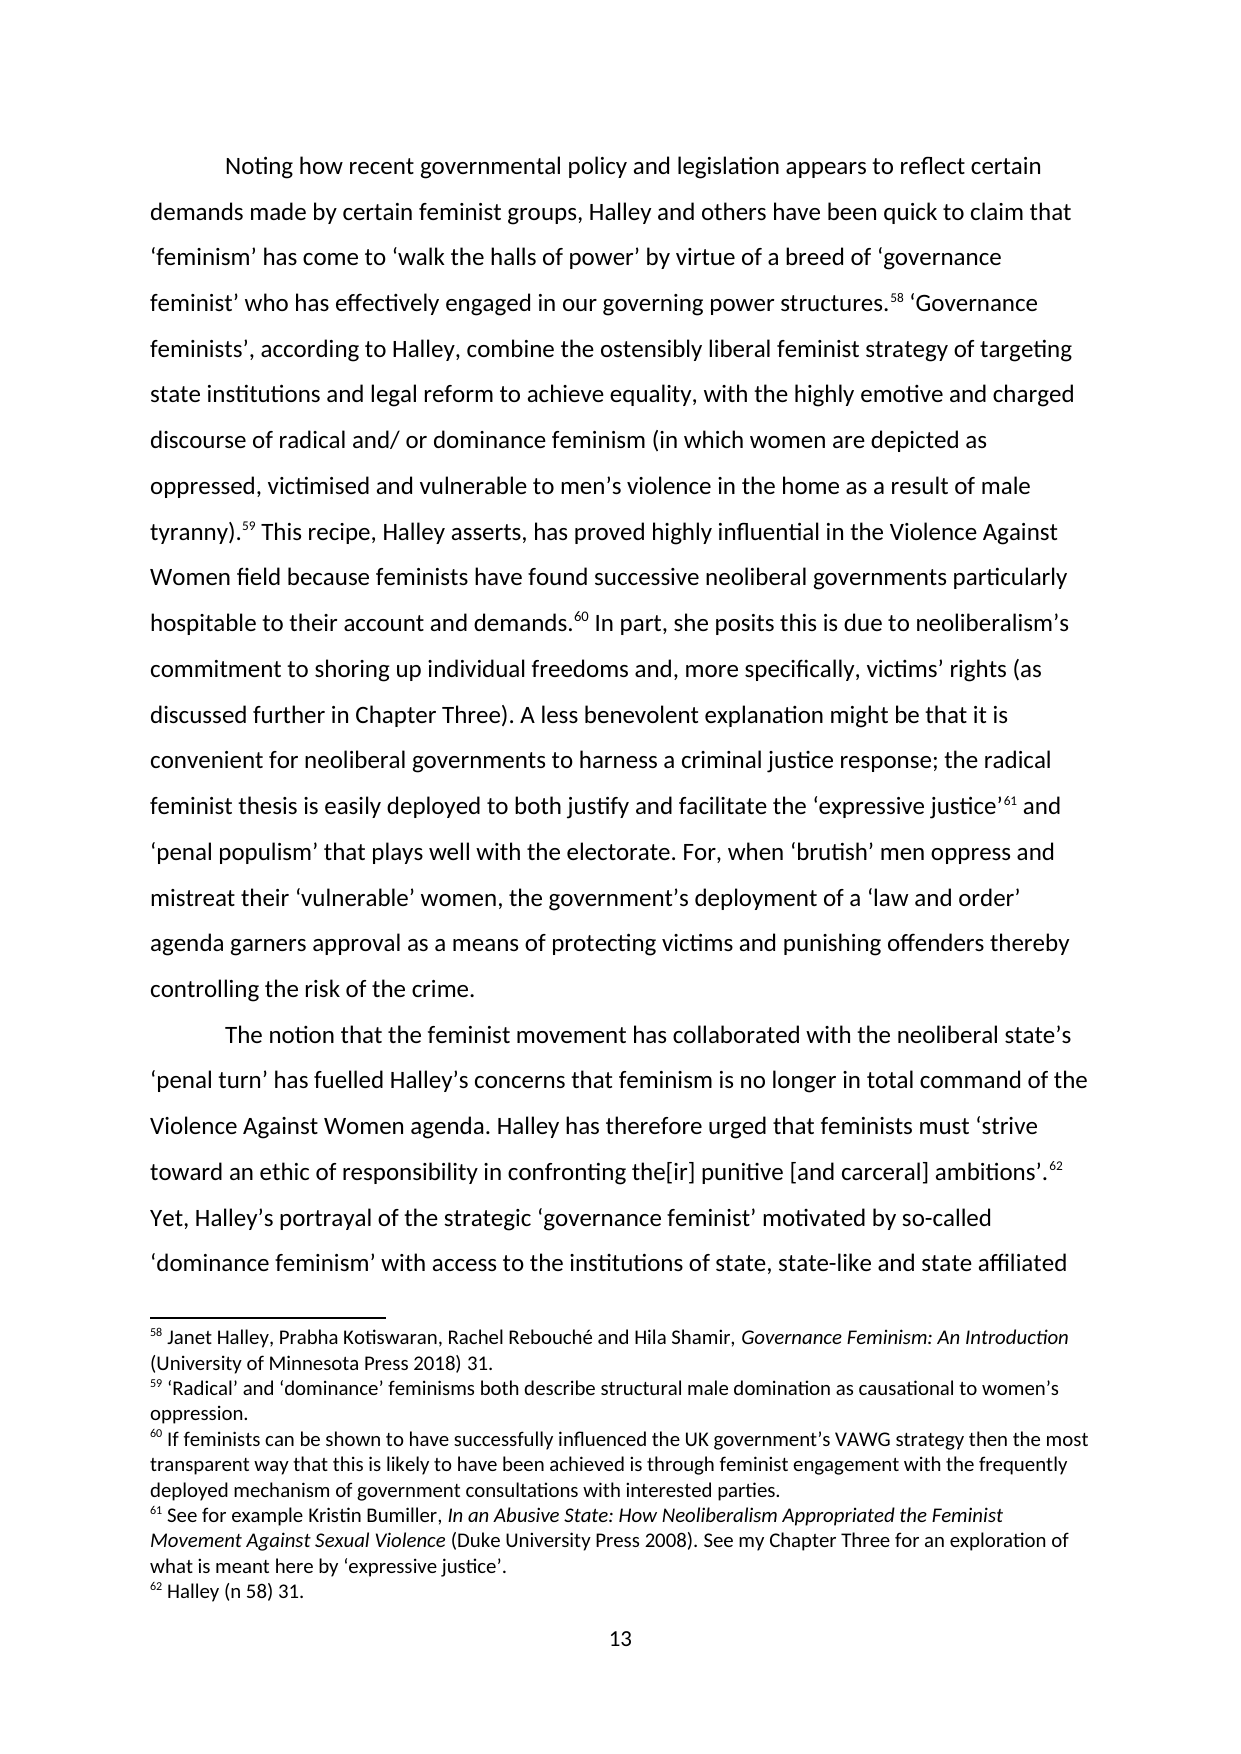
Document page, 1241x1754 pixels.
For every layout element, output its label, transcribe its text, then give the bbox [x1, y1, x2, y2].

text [150, 1019, 1090, 1278]
text Noting how recent governmental policy and legislation appears to reflect certain demands made by certain feminist groups, Halley and others have been quick to claim that ‘feminism’ has come to ‘walk the halls of power’ by virtue of a breed of ‘governance feminist’ who has effectively engaged in our governing power structures. ‘Governance feminists’, according to Halley, combine the ostensibly liberal feminist strategy of targeting state institutions and legal reform to achieve equality, with the highly emotive and charged discourse of radical and/ or dominance feminism (in which women are depicted as oppressed, victimised and vulnerable to men’s violence in the home as a result of male tyranny). This recipe, Halley asserts, has proved highly influential in the Violence Against Women field because feminists have found successive neoliberal governments particularly hospitable to their account and demands. In part, she posits this is due to neoliberalism’s commitment to shoring up individual freedoms and, more specifically, victims’ rights (as discussed further in Chapter Three). A less benevolent explanation might be that it is convenient for neoliberal governments to harness a criminal justice response; the radical feminist thesis is easily deployed to both justify and facilitate the ‘expressive justice’ and ‘penal populism’ that plays well with the electorate. For, when ‘brutish’ men oppress and mistreat their ‘vulnerable’ women, the government’s deployment of a ‘law and order’ agenda garners approval as a means of protecting victims and punishing offenders thereby controlling the risk of the crime. [150, 150, 1090, 1004]
